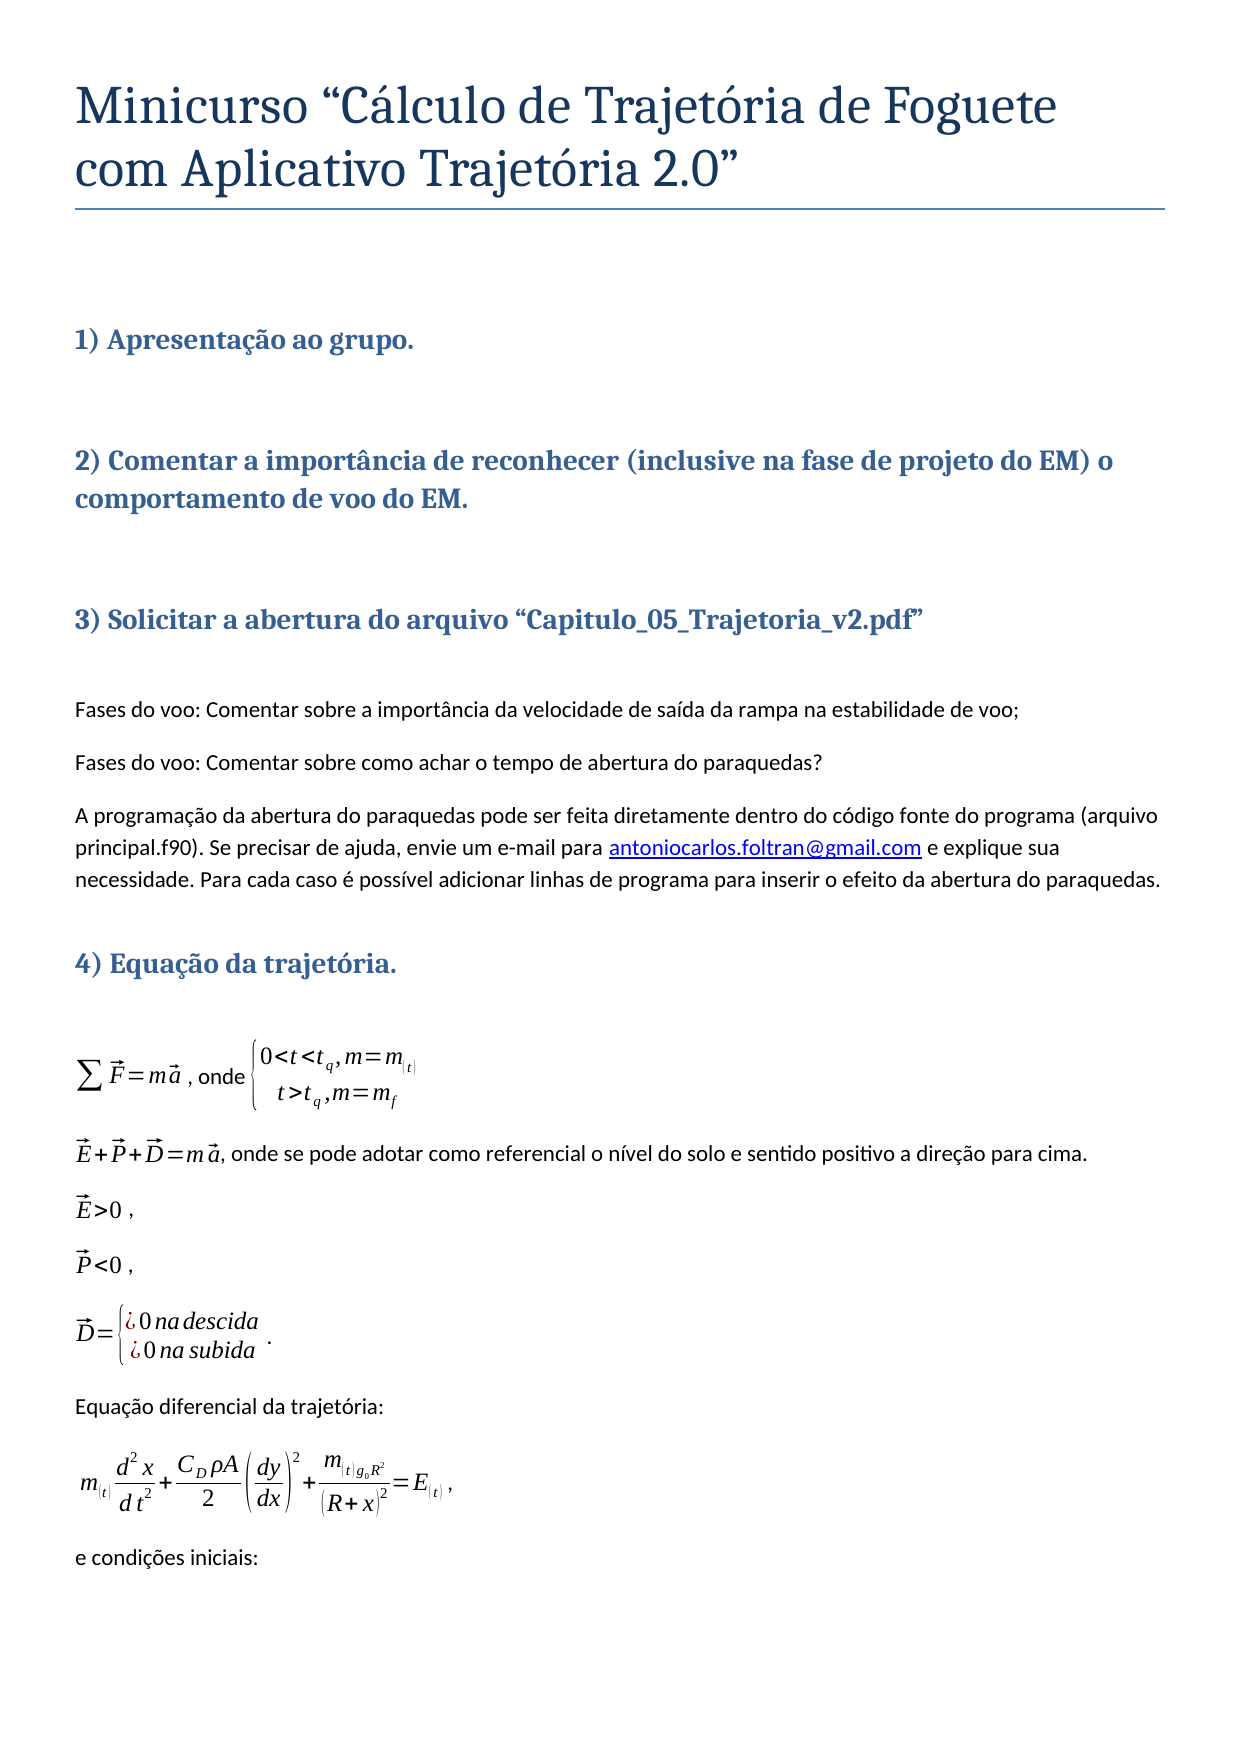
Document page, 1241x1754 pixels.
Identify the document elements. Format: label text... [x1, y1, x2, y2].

text e condições iniciais: [75, 1543, 1165, 1571]
subtitle 1) Apresentação ao grupo. [75, 323, 1165, 357]
subtitle 2) Comentar a importância de reconhecer (inclusive na fase de projeto do EM) o comportamento de voo do EM. [75, 444, 1165, 516]
text , onde se pode adotar como referencial o nível do solo e sentido positivo a direção para cima. [75, 1138, 1165, 1168]
text Equação diferencial da trajetória: [75, 1392, 1165, 1420]
text , [75, 1249, 1165, 1279]
text Fases do voo: Comentar sobre a importância da velocidade de saída da rampa na estabilidade de voo; [75, 695, 1165, 723]
text . [75, 1304, 1165, 1367]
subtitle 3) Solicitar a abertura do arquivo “Capitulo_05_Trajetoria_v2.pdf” [75, 603, 1165, 637]
text , [75, 1445, 1165, 1518]
title Minicurso “Cálculo de Trajetória de Foguete com Aplicativo Trajetória 2.0” [75, 75, 1165, 208]
text A programação da abertura do paraquedas pode ser feita diretamente dentro do código fonte do programa (arquivo principal.f90). Se precisar de ajuda, envie um e-mail para antoniocarlos.foltran@gmail.com e explique sua necessidade. Para cada caso é possível adicionar linhas de programa para inserir o efeito da abertura do paraquedas. [75, 801, 1165, 893]
text , [75, 1193, 1165, 1224]
text , onde [75, 1039, 1165, 1113]
text Fases do voo: Comentar sobre como achar o tempo de abertura do paraquedas? [75, 748, 1165, 776]
subtitle 4) Equação da trajetória. [75, 948, 1165, 981]
